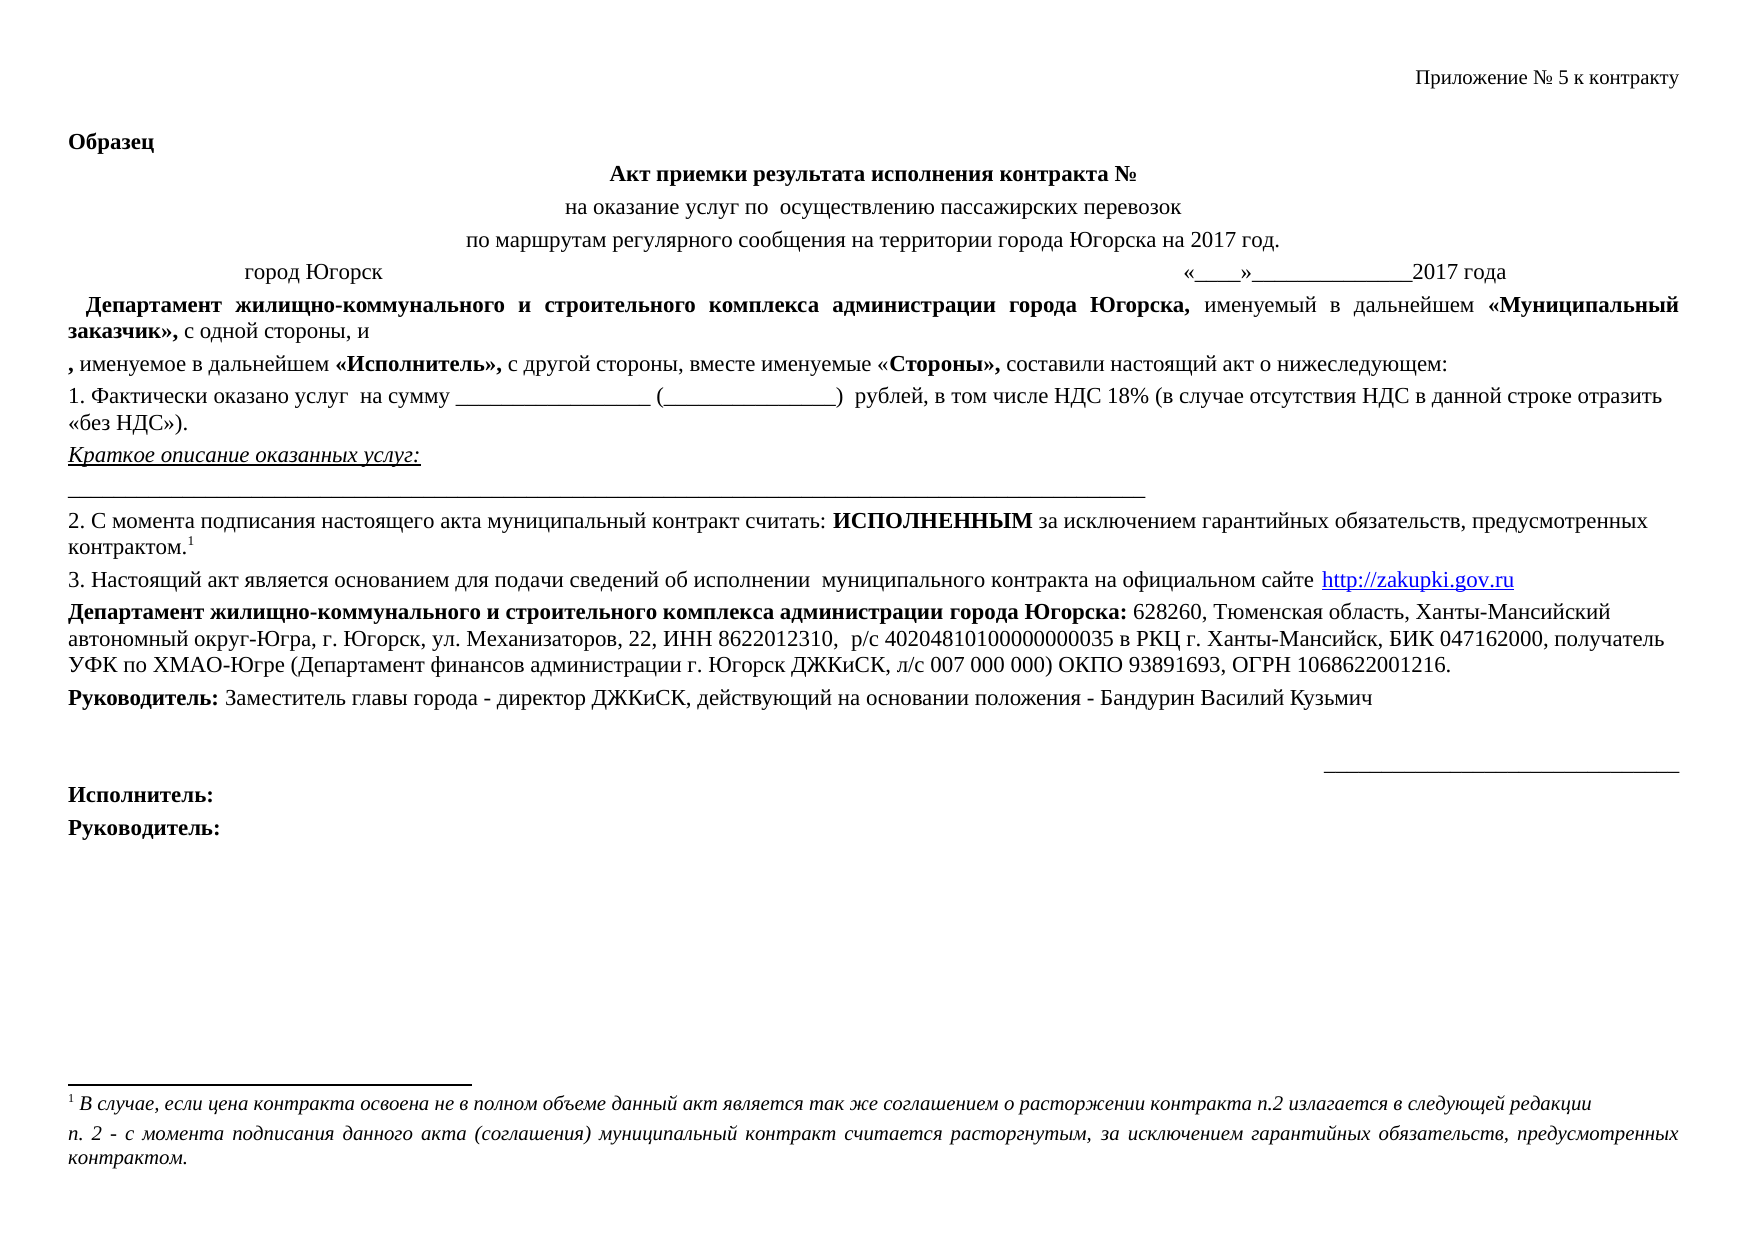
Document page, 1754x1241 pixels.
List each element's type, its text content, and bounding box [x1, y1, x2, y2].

text город Югорск «____»______________2017 года [68, 258, 1679, 285]
text 1. Фактически оказано услуг на сумму _________________ (_______________) рублей, в том числе НДС 18% (в случае отсутствия НДС в данной строке отразить «без НДС»). [68, 382, 1679, 435]
text на оказание услуг по осуществлению пассажирских перевозок [68, 193, 1679, 219]
text _______________________________ [68, 749, 1679, 775]
text Краткое описание оказанных услуг: [68, 441, 1679, 468]
text Департамент жилищно-коммунального и строительного комплекса администрации города Югорска, именуемый в дальнейшем «Муниципальный заказчик», с одной стороны, и [68, 291, 1679, 344]
text 3. Настоящий акт является основанием для подачи сведений об исполнении муниципального контракта на официальном сайте http://zakupki.gov.ru [68, 566, 1679, 592]
text Руководитель: Заместитель главы города - директор ДЖКиСК, действующий на основании положения - Бандурин Василий Кузьмич [68, 683, 1679, 710]
text Руководитель: [68, 814, 1679, 840]
text Образец [68, 128, 1679, 154]
text 2. С момента подписания настоящего акта муниципальный контракт считать: ИСПОЛНЕННЫМ за исключением гарантийных обязательств, предусмотренных контрактом. [68, 507, 1679, 559]
text , именуемое в дальнейшем «Исполнитель», с другой стороны, вместе именуемые «Стороны», составили настоящий акт о нижеследующем: [68, 350, 1679, 376]
text Департамент жилищно-коммунального и строительного комплекса администрации города Югорска: 628260, Тюменская область, Ханты-Мансийский автономный округ-Югра, г. Югорск, ул. Механизаторов, 22, ИНН 8622012310, р/с 40204810100000000035 в РКЦ г. Ханты-Мансийск, БИК 047162000, получатель УФК по ХМАО-Югре (Департамент финансов администрации г. Югорск ДЖКиСК, л/с 007 000 000) ОКПО 93891693, ОГРН 1068622001216. [68, 598, 1679, 677]
text Приложение № 5 к контракту [68, 65, 1679, 89]
text ______________________________________________________________________________________________ [68, 474, 1679, 500]
text по маршрутам регулярного сообщения на территории города Югорска на 2017 год. [68, 226, 1679, 252]
text Исполнитель: [68, 781, 1679, 808]
text Акт приемки результата исполнения контракта № [68, 161, 1679, 187]
